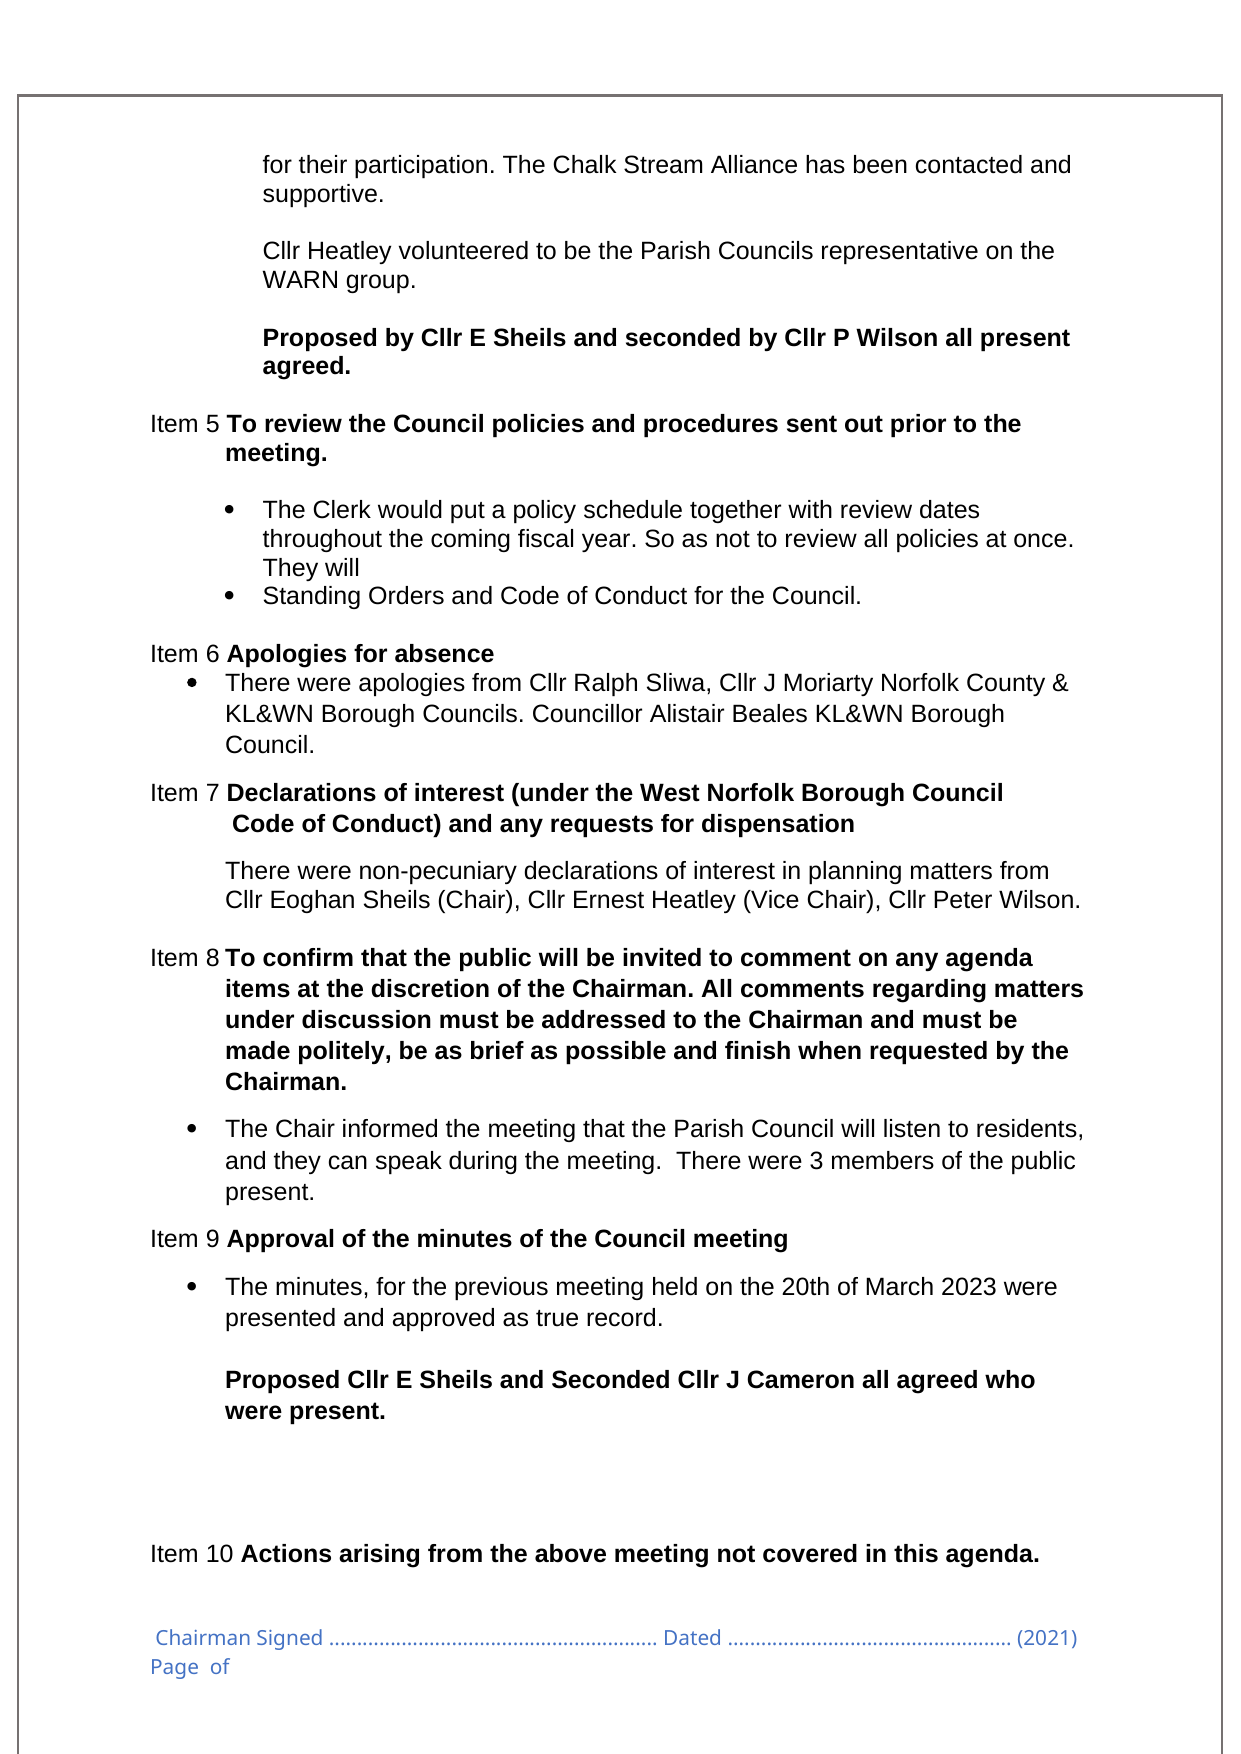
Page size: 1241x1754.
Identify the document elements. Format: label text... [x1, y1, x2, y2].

list Proposed Cllr E Sheils and Seconded Cllr J Cameron all agreed who were present. [225, 1365, 1090, 1425]
list The Clerk would put a policy schedule together with review dates throughout the coming fiscal year. So as not to review all policies at once. They will [225, 495, 1090, 581]
list The minutes, for the previous meeting held on the 20th of March 2023 were presented and approved as true record. [187, 1272, 1090, 1332]
list Proposed by Cllr E Sheils and seconded by Cllr P Wilson all present agreed. [262, 322, 1090, 380]
text Item 8 To confirm that the public will be invited to comment on any agenda items at the discretion of the Chairman. All comments regarding matters under discussion must be addressed to the Chairman and must be made politely, be as brief as possible and finish when requested by the Chairman. [150, 943, 1090, 1096]
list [262, 150, 1090, 207]
text Item 9 Approval of the minutes of the Council meeting [150, 1224, 1090, 1253]
list Standing Orders and Code of Conduct for the Council. [225, 581, 1090, 610]
text Item 6 Apologies for absence [150, 639, 1090, 668]
text Item 10 Actions arising from the above meeting not covered in this agenda. [150, 1539, 1090, 1568]
list There were apologies from Cllr Ralph Sliwa, Cllr J Moriarty Norfolk County & KL&WN Borough Councils. Councillor Alistair Beales KL&WN Borough Council. [187, 668, 1090, 759]
list Cllr Heatley volunteered to be the Parish Councils representative on the WARN group. [262, 236, 1090, 294]
list The Chair informed the meeting that the Parish Council will listen to residents, and they can speak during the meeting. There were 3 members of the public present. [187, 1114, 1090, 1205]
text Item 5 To review the Council policies and procedures sent out prior to the meeting. [150, 409, 1090, 466]
text Item 7 Declarations of interest (under the West Norfolk Borough Council Code of Conduct) and any requests for dispensation [150, 778, 1090, 837]
text There were non-pecuniary declarations of interest in planning matters from Cllr Eoghan Sheils (Chair), Cllr Ernest Heatley (Vice Chair), Cllr Peter Wilson. [225, 856, 1090, 914]
